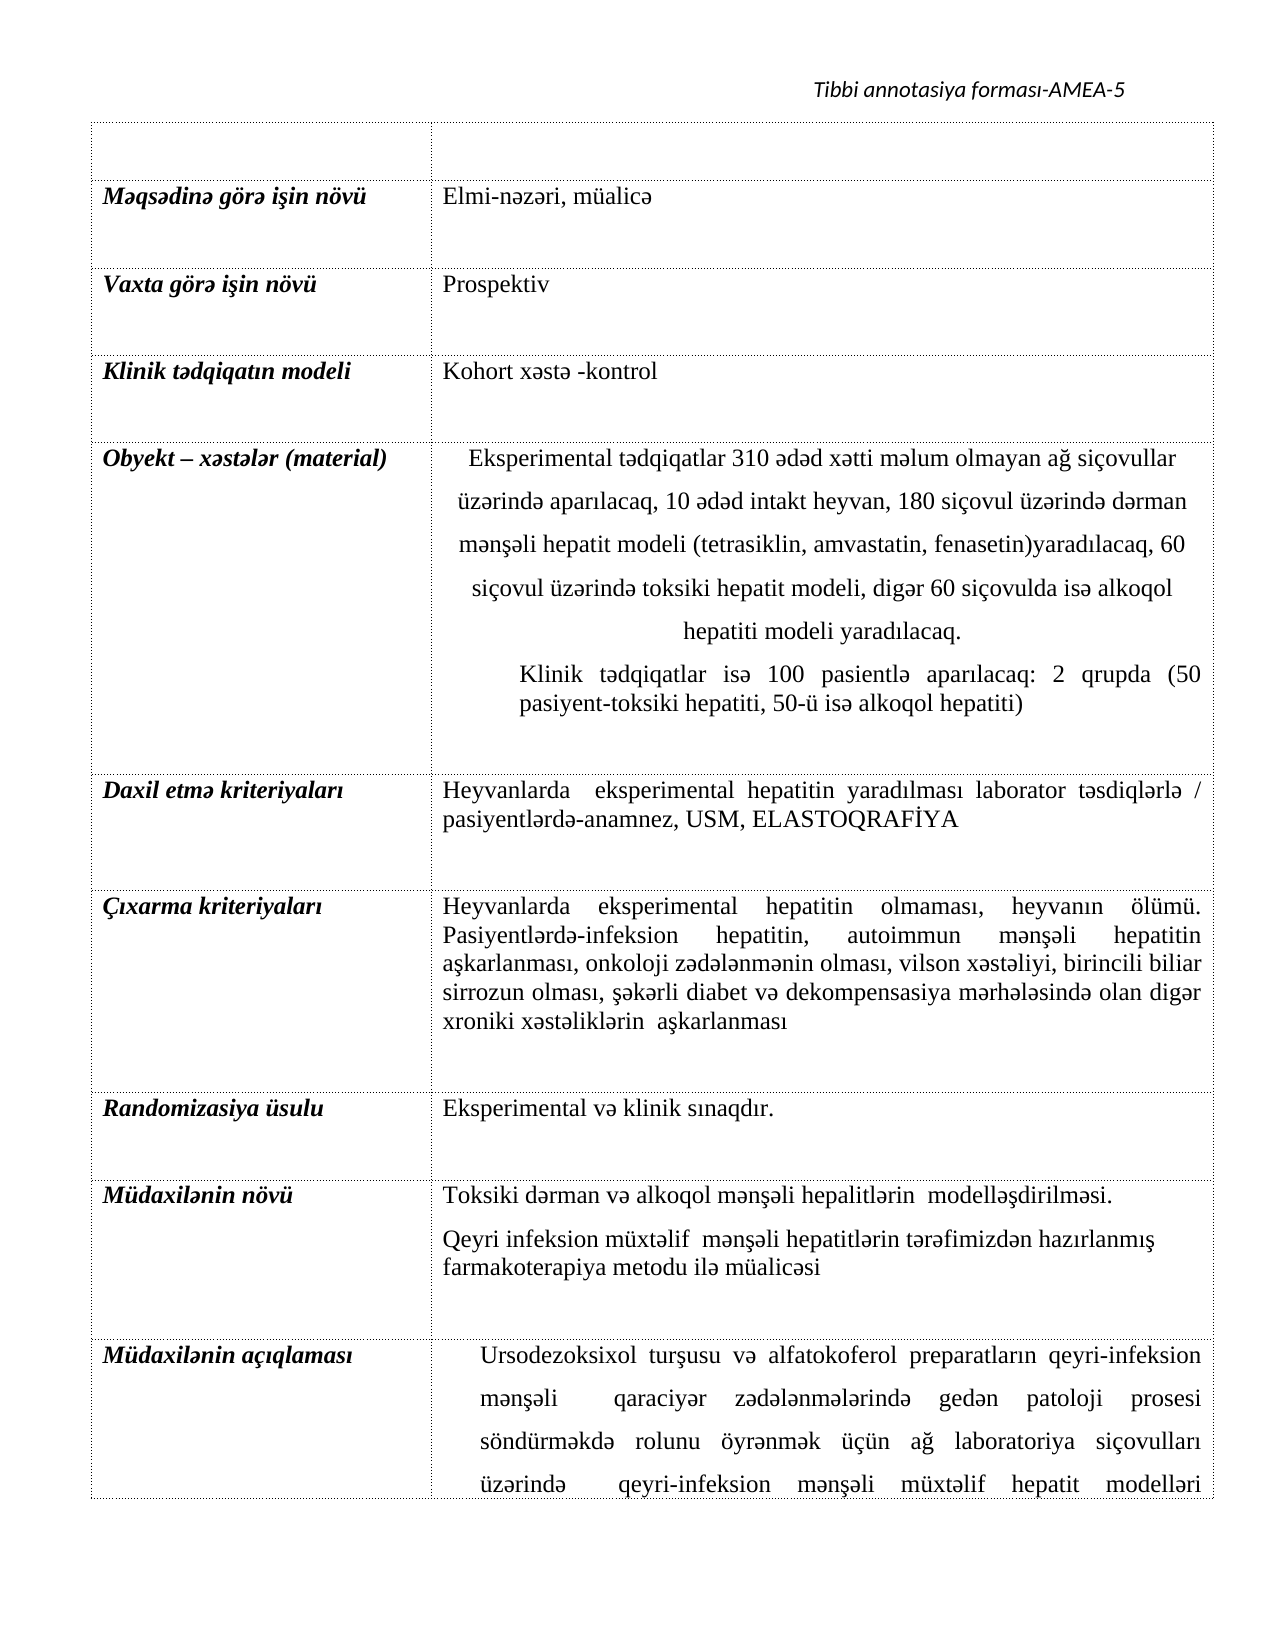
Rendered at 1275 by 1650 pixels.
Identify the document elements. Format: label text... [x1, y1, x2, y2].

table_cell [91, 1339, 431, 1498]
table_cell Vaxta görə işin növü [91, 268, 431, 355]
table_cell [431, 122, 1213, 180]
table_cell Klinik tədqiqatın modeli [91, 355, 431, 442]
table_cell Daxil etmə kriteriyaları [91, 774, 431, 890]
table_cell Eksperimental tədqiqatlar 310 ədəd xətti məlum olmayan ağ siçovullar üzərində aparılacaq, 10 ədəd intakt heyvan, 180 siçovul üzərində dərman mənşəli hepatit modeli (tetrasiklin, amvastatin, fenasetin)yaradılacaq, 60 siçovul üzərində toksiki hepatit modeli, digər 60 siçovulda isə alkoqol hepatiti modeli yaradılacaq. Klinik tədqiqatlar isə 100 pasientlə aparılacaq: 2 qrupda (50 pasiyent-toksiki hepatiti, 50-ü isə alkoqol hepatiti) [431, 442, 1213, 774]
table_cell Elmi-nəzəri, müalicə [431, 180, 1213, 268]
table_cell Müdaxilənin növü [91, 1180, 431, 1339]
table_cell Heyvanlarda eksperimental hepatitin olmaması, heyvanın ölümü. Pasiyentlərdə-infeksion hepatitin, autoimmun mənşəli hepatitin aşkarlanması, onkoloji zədələnmənin olması, vilson xəstəliyi, birincili biliar sirrozun olması, şəkərli diabet və dekompensasiya mərhələsində olan digər xroniki xəstəliklərin aşkarlanması [431, 890, 1213, 1092]
table_cell Heyvanlarda eksperimental hepatitin yaradılması laborator təsdiqlərlə / pasiyentlərdə-anamnez, USM, ELASTOQRAFİYA [431, 774, 1213, 890]
table_cell Məqsədinə görə işin növü [91, 180, 431, 268]
table_cell Toksiki dərman və alkoqol mənşəli hepalitlərin modelləşdirilməsi. Qeyri infeksion müxtəlif mənşəli hepatitlərin tərəfimizdən hazırlanmış farmakoterapiya metodu ilə müalicəsi [431, 1180, 1213, 1339]
table_cell Randomizasiya üsulu [91, 1092, 431, 1179]
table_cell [91, 122, 431, 180]
table_cell Kohort xəstə -kontrol [431, 355, 1213, 442]
table_cell Eksperimental və klinik sınaqdır. [431, 1092, 1213, 1179]
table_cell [431, 1339, 1213, 1498]
table_cell Obyekt – xəstələr (material) [91, 442, 431, 774]
table_cell Çıxarma kriteriyaları [91, 890, 431, 1092]
